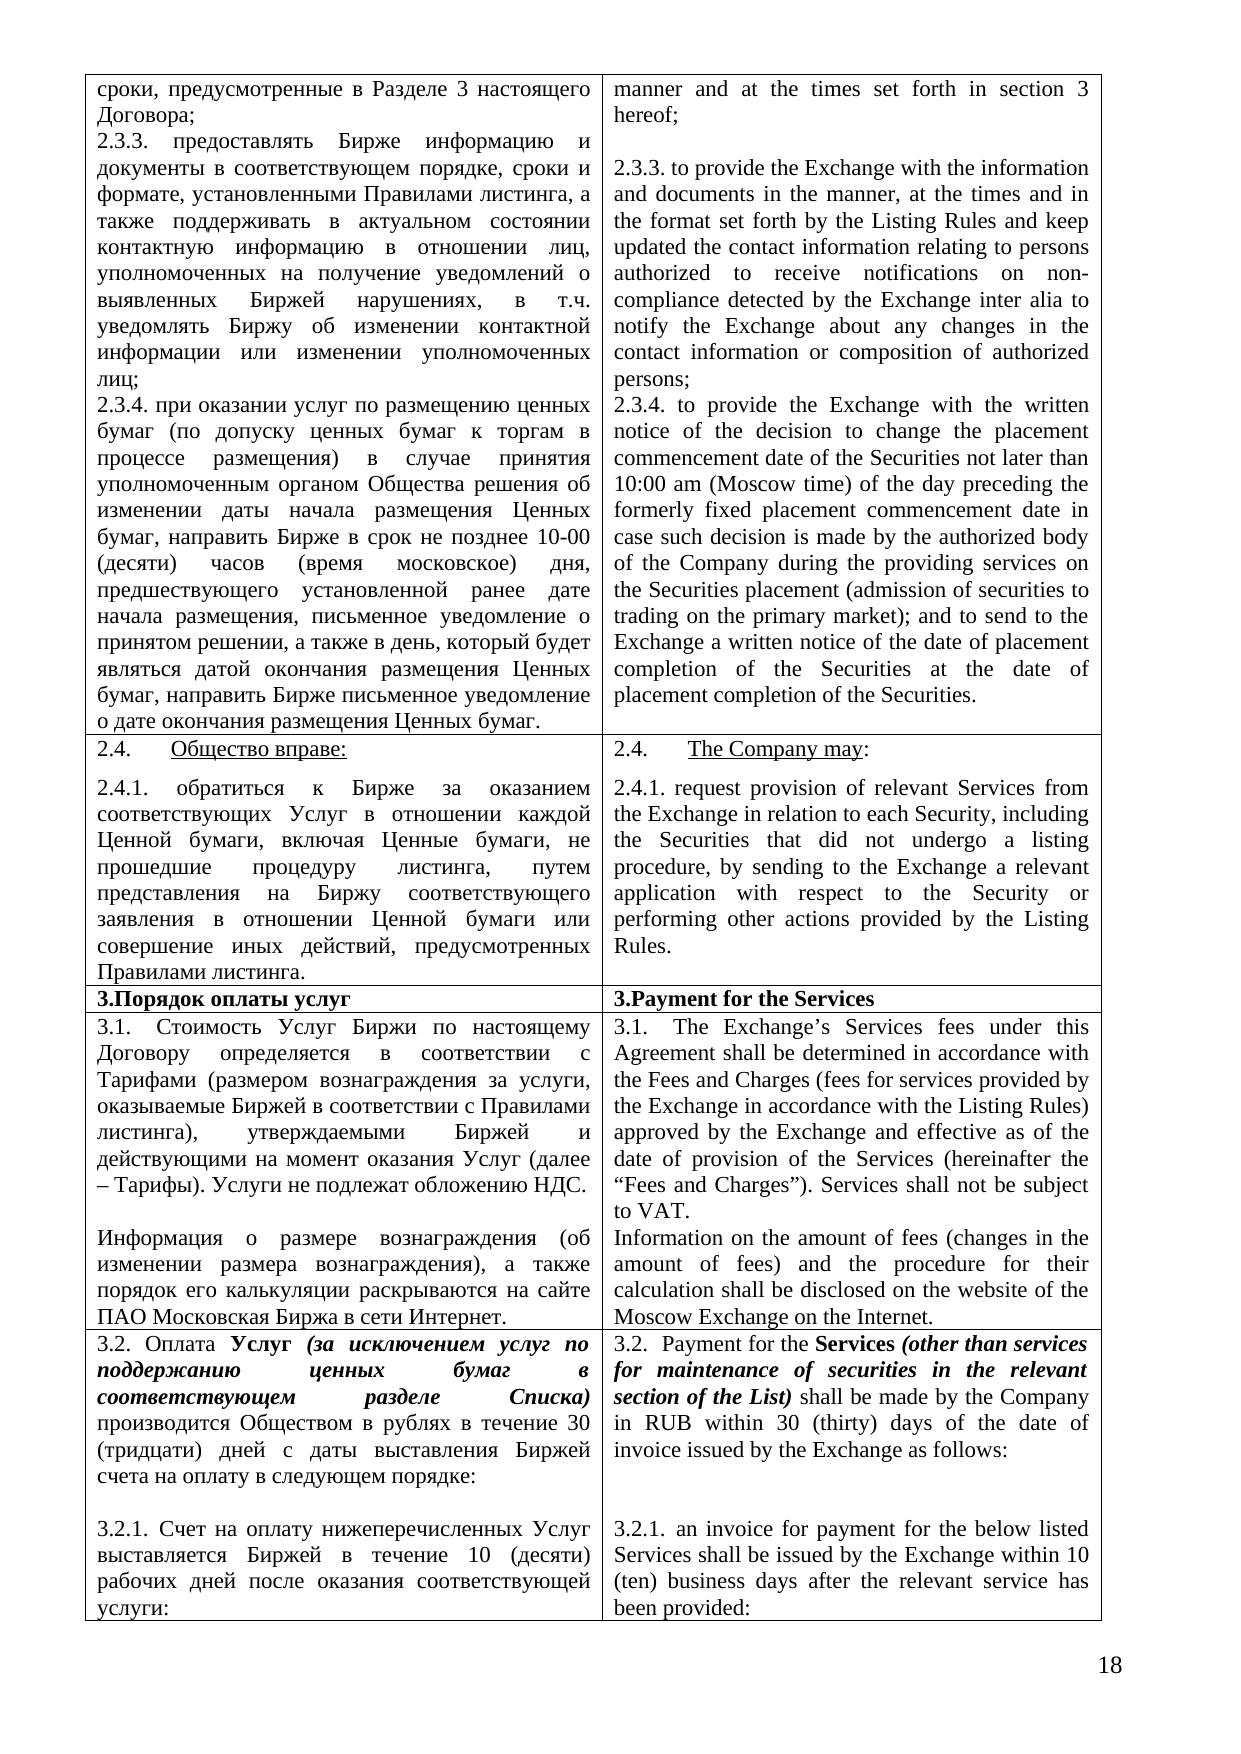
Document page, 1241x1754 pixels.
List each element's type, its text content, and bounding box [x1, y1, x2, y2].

table_cell 3.1. Стоимость Услуг Биржи по настоящему Договору определяется в соответствии с Тарифами (размером вознаграждения за услуги, оказываемые Биржей в соответствии с Правилами листинга), утверждаемыми Биржей и действующими на момент оказания Услуг (далее – Тарифы). Услуги не подлежат обложению НДС. Информация о размере вознаграждения (об изменении размера вознаграждения), а также порядок его калькуляции раскрываются на сайте ПАО Московская Биржа в сети Интернет. [86, 1013, 602, 1329]
table_cell 2.4. Общество вправе: 2.4.1. обратиться к Бирже за оказанием соответствующих Услуг в отношении каждой Ценной бумаги, включая Ценные бумаги, не прошедшие процедуру листинга, путем представления на Биржу соответствующего заявления в отношении Ценной бумаги или совершение иных действий, предусмотренных Правилами листинга. [86, 735, 602, 984]
table_cell 2.4. The Company may: 2.4.1. request provision of relevant Services from the Exchange in relation to each Security, including the Securities that did not undergo a listing procedure, by sending to the Exchange a relevant application with respect to the Security or performing other actions provided by the Listing Rules. [603, 735, 1101, 984]
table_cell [603, 1330, 1101, 1620]
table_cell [86, 1330, 602, 1620]
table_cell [86, 75, 602, 734]
table_cell 3.Порядок оплаты услуг [86, 986, 602, 1012]
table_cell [603, 75, 1101, 734]
table_cell 3.1. The Exchange’s Services fees under this Agreement shall be determined in accordance with the Fees and Charges (fees for services provided by the Exchange in accordance with the Listing Rules) approved by the Exchange and effective as of the date of provision of the Services (hereinafter the “Fees and Charges”). Services shall not be subject to VAT. Information on the amount of fees (changes in the amount of fees) and the procedure for their calculation shall be disclosed on the website of the Moscow Exchange on the Internet. [603, 1013, 1101, 1329]
table_cell 3.Payment for the Services [603, 986, 1101, 1012]
